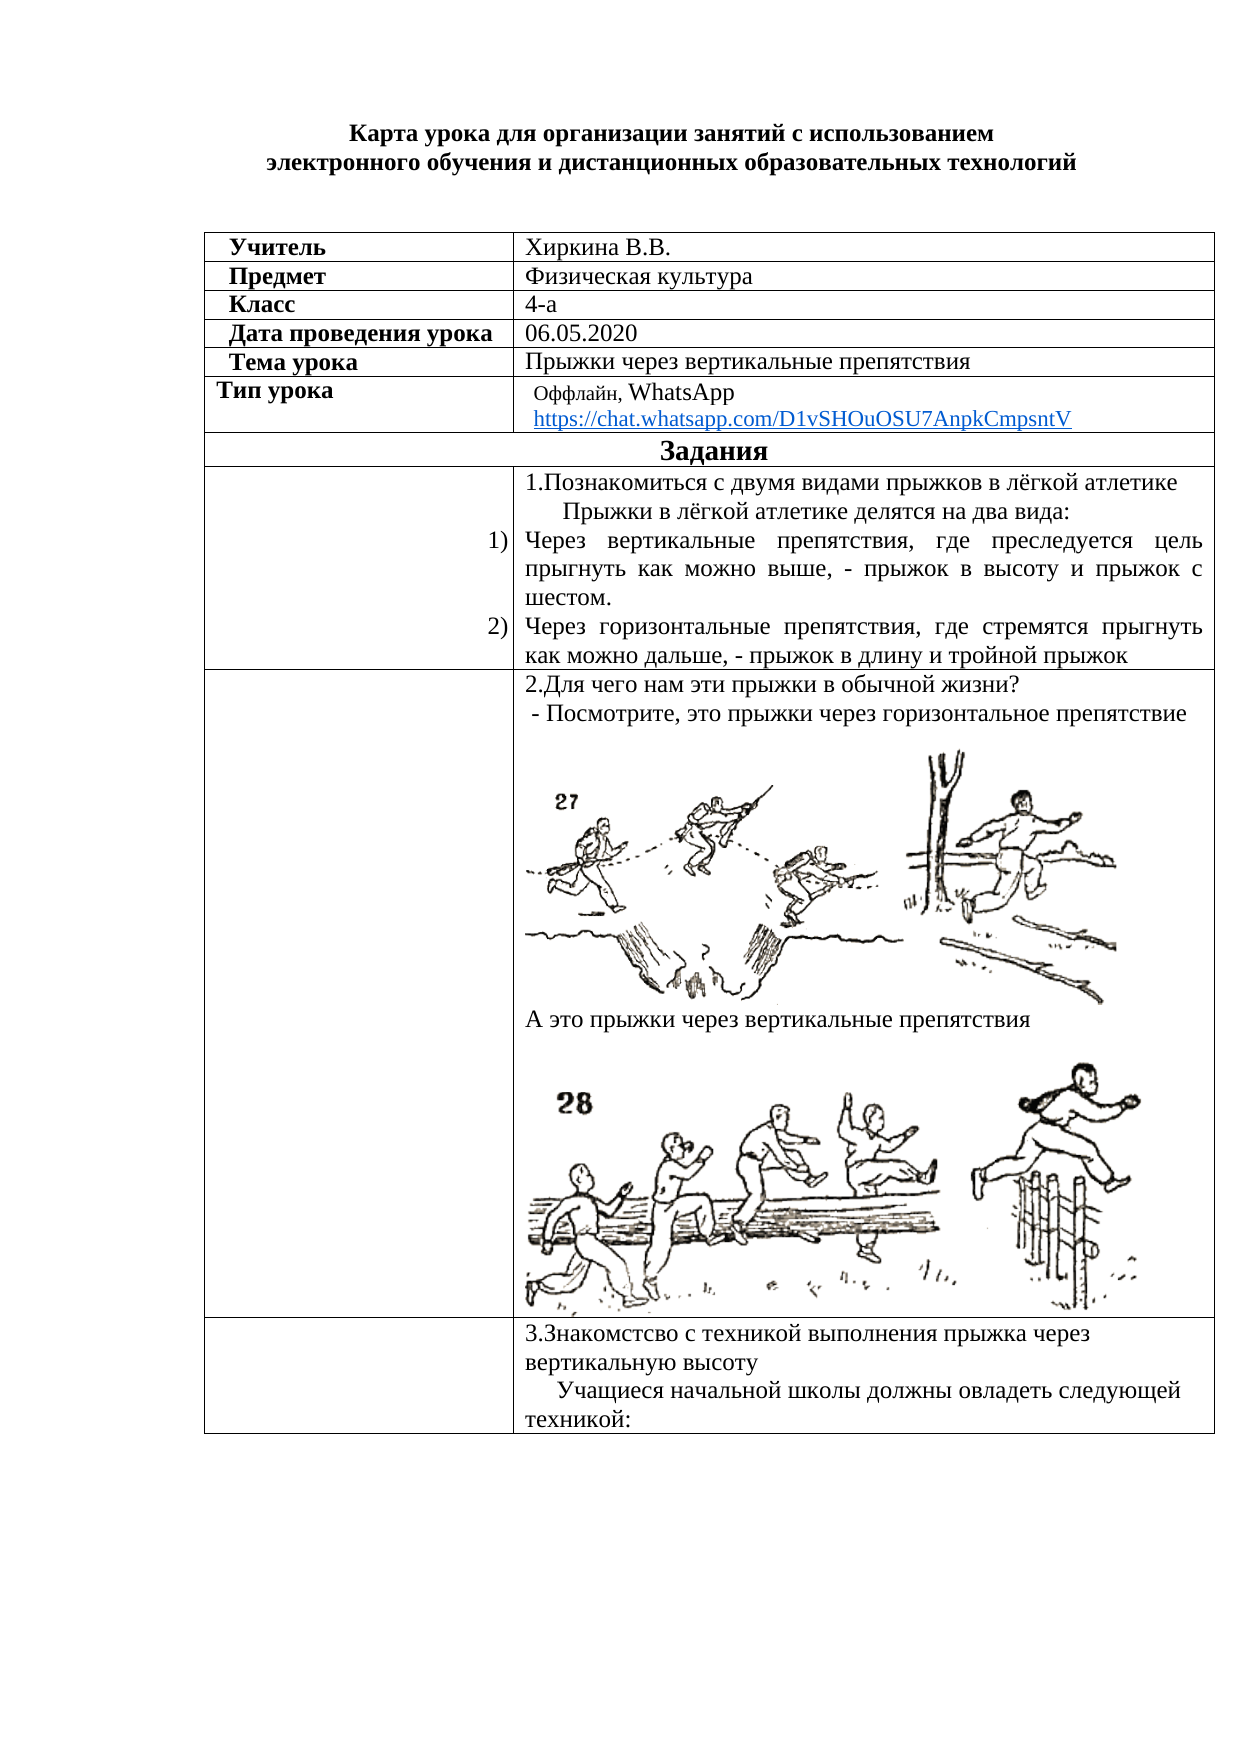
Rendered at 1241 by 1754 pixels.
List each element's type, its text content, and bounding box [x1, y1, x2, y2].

table_cell 2.Для чего нам эти прыжки в обычной жизни? - Посмотрите, это прыжки через горизонтальное препятствие А это прыжки через вертикальные препятствия [514, 670, 1214, 1317]
table_cell Дата проведения урока [205, 320, 513, 347]
table_cell [205, 467, 513, 668]
table_header Хиркина В.В. [514, 233, 1214, 261]
table_cell 1.Познакомиться с двумя видами прыжков в лёгкой атлетике Прыжки в лёгкой атлетике делятся на два вида: Через вертикальные препятствия, где преследуется цель прыгнуть как можно выше, - прыжок в высоту и прыжок с шестом. Через горизонтальные препятствия, где стремятся прыгнуть как можно дальше, - прыжок в длину и тройной прыжок [514, 467, 1214, 668]
table_header Учитель [205, 233, 513, 261]
table_cell [205, 1318, 513, 1433]
table_cell Оффлайн, WhatsApp https://chat.whatsapp.com/D1vSHOuOSU7AnpkCmpsntV [514, 377, 1214, 432]
table_cell [205, 670, 513, 1317]
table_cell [514, 1318, 1214, 1433]
picture [525, 727, 1117, 1005]
table_cell Физическая культура [514, 262, 1214, 290]
table_cell Предмет [205, 262, 513, 290]
picture [525, 1036, 1142, 1317]
table_cell Прыжки через вертикальные препятствия [514, 348, 1214, 376]
text Карта урока для организации занятий с использованием [177, 118, 1166, 147]
table_cell Тип урока [205, 377, 513, 432]
table_cell Задания [205, 433, 1214, 466]
text электронного обучения и дистанционных образовательных технологий [177, 147, 1166, 176]
table_cell 4-а [514, 291, 1214, 318]
table_cell 06.05.2020 [514, 320, 1214, 347]
table_cell Тема урока [205, 348, 513, 376]
table_cell Класс [205, 291, 513, 318]
